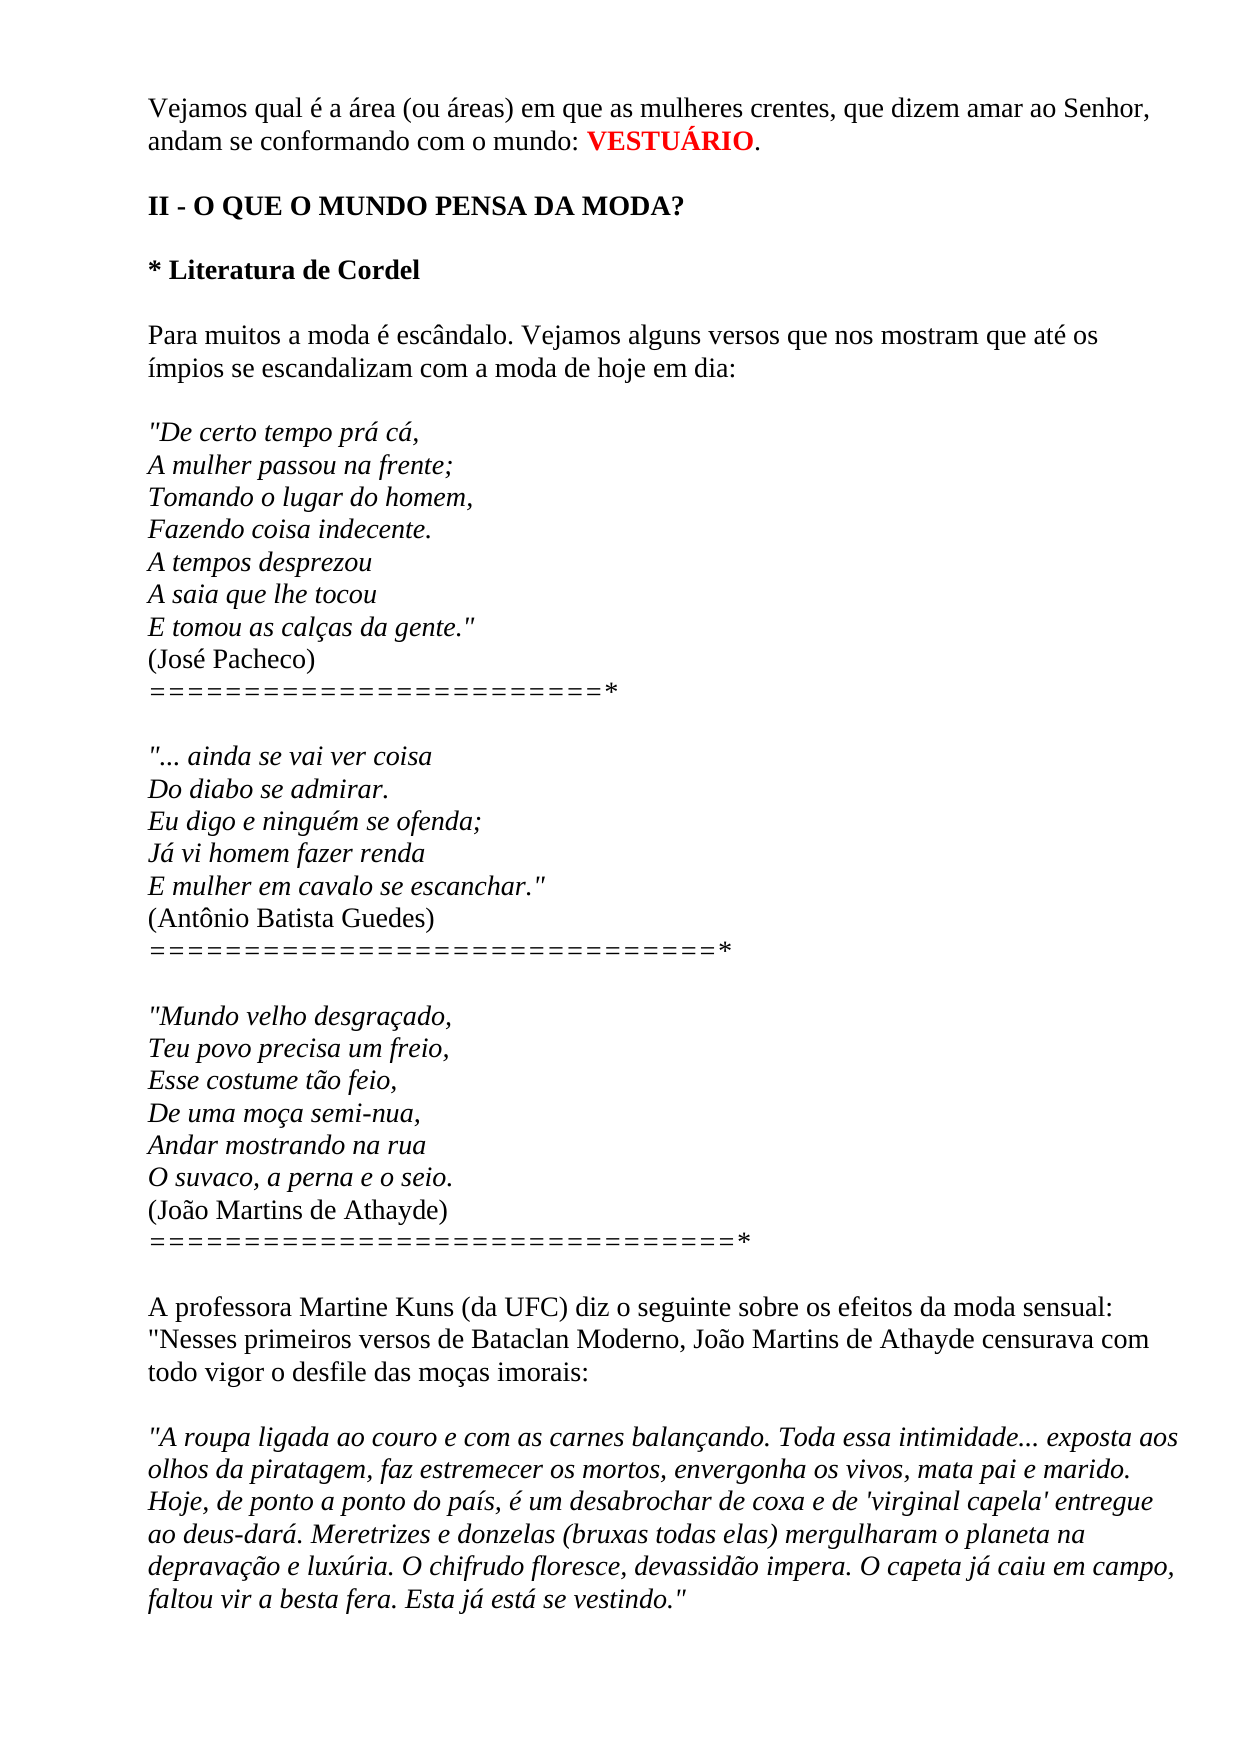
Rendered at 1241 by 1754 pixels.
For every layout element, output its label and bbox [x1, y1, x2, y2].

text [148, 59, 1181, 1646]
